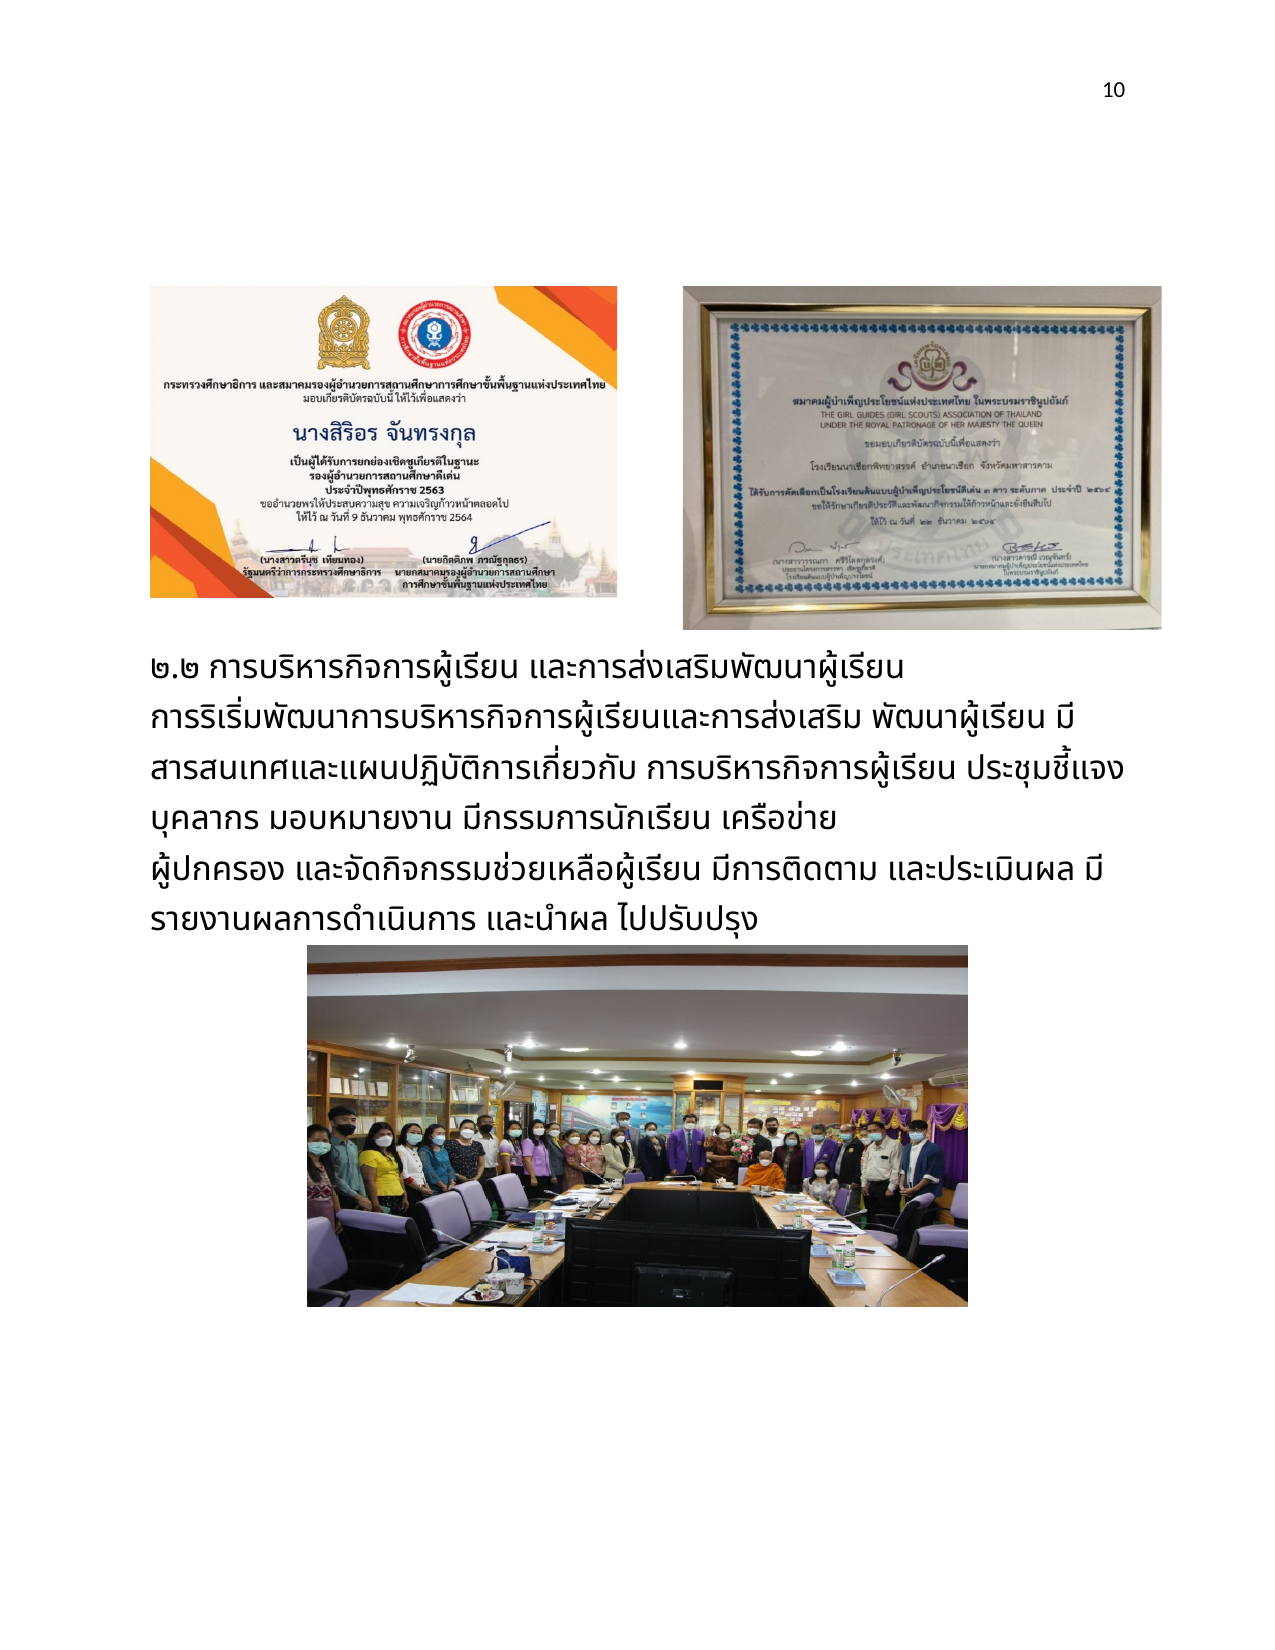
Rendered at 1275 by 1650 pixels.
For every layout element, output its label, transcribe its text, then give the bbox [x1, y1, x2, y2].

picture [307, 945, 968, 1307]
text การริเริ่มพัฒนาการบริหารกิจการผู้เรียนและการส่งเสริม พัฒนาผู้เรียน มีสารสนเทศและแผนปฏิบัติการเกี่ยวกับ การบริหารกิจการผู้เรียน ประชุมชี้แจงบุคลากร มอบหมายงาน มีกรรมการนักเรียน เครือข่าย [150, 693, 1125, 844]
text ๒.๒ การบริหารกิจการผู้เรียน และการส่งเสริมพัฒนาผู้เรียน [150, 643, 1125, 693]
text ผู้ปกครอง และจัดกิจกรรมช่วยเหลือผู้เรียน มีการติดตาม และประเมินผล มีรายงานผลการดำเนินการ และนำผล ไปปรับปรุง [150, 844, 1125, 945]
picture [682, 286, 1162, 630]
picture [150, 286, 618, 598]
